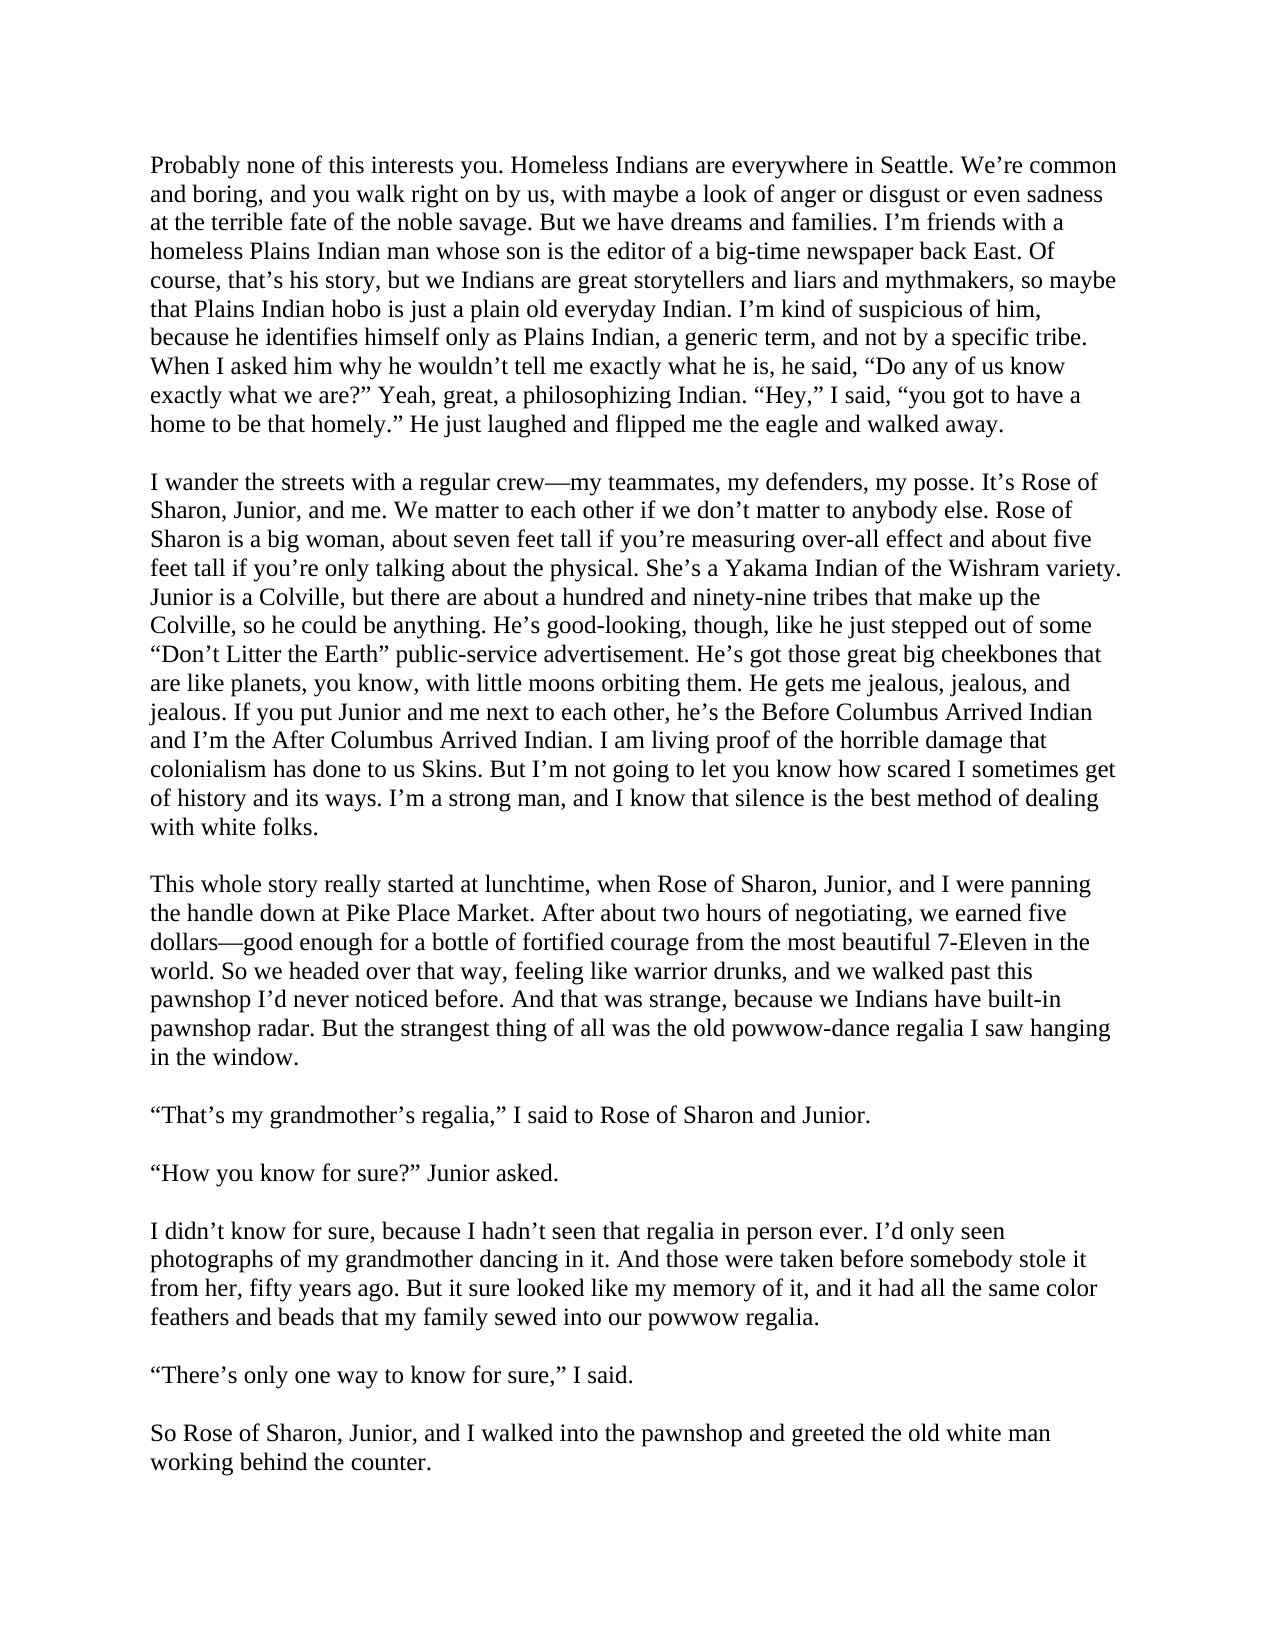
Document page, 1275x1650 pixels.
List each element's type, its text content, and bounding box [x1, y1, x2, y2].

text “How you know for sure?” Junior asked. [150, 1158, 1125, 1187]
text This whole story really started at lunchtime, when Rose of Sharon, Junior, and I were panning the handle down at Pike Place Market. After about two hours of negotiating, we earned five dollars—good enough for a bottle of fortified courage from the most beautiful 7-Eleven in the world. So we headed over that way, feeling like warrior drunks, and we walked past this pawnshop I’d never noticed before. And that was strange, because we Indians have built-in pawnshop radar. But the strangest thing of all was the old powwow-dance regalia I saw hanging in the window. [150, 869, 1125, 1071]
text I wander the streets with a regular crew—my teammates, my defenders, my posse. It’s Rose of Sharon, Junior, and me. We matter to each other if we don’t matter to anybody else. Rose of Sharon is a big woman, about seven feet tall if you’re measuring over-all effect and about five feet tall if you’re only talking about the physical. She’s a Yakama Indian of the Wishram variety. Junior is a Colville, but there are about a hundred and ninety-nine tribes that make up the Colville, so he could be anything. He’s good-looking, though, like he just stepped out of some “Don’t Litter the Earth” public-service advertisement. He’s got those great big cheekbones that are like planets, you know, with little moons orbiting them. He gets me jealous, jealous, and jealous. If you put Junior and me next to each other, he’s the Before Columbus Arrived Indian and I’m the After Columbus Arrived Indian. I am living proof of the horrible damage that colonialism has done to us Skins. But I’m not going to let you know how scared I sometimes get of history and its ways. I’m a strong man, and I know that silence is the best method of dealing with white folks. [150, 467, 1125, 840]
text “There’s only one way to know for sure,” I said. [150, 1360, 1125, 1389]
text So Rose of Sharon, Junior, and I walked into the pawnshop and greeted the old white man working behind the counter. [150, 1418, 1125, 1475]
text I didn’t know for sure, because I hadn’t seen that regalia in person ever. I’d only seen photographs of my grandmother dancing in it. And those were taken before somebody stole it from her, fifty years ago. But it sure looked like my memory of it, and it had all the same color feathers and beads that my family sewed into our powwow regalia. [150, 1216, 1125, 1331]
text Probably none of this interests you. Homeless Indians are everywhere in Seattle. We’re common and boring, and you walk right on by us, with maybe a look of anger or disgust or even sadness at the terrible fate of the noble savage. But we have dreams and families. I’m friends with a homeless Plains Indian man whose son is the editor of a big-time newspaper back East. Of course, that’s his story, but we Indians are great storytellers and liars and mythmakers, so maybe that Plains Indian hobo is just a plain old everyday Indian. I’m kind of suspicious of him, because he identifies himself only as Plains Indian, a generic term, and not by a specific tribe. When I asked him why he wouldn’t tell me exactly what he is, he said, “Do any of us know exactly what we are?” Yeah, great, a philosophizing Indian. “Hey,” I said, “you got to have a home to be that homely.” He just laughed and flipped me the eagle and walked away. [150, 150, 1125, 437]
text “That’s my grandmother’s regalia,” I said to Rose of Sharon and Junior. [150, 1100, 1125, 1129]
